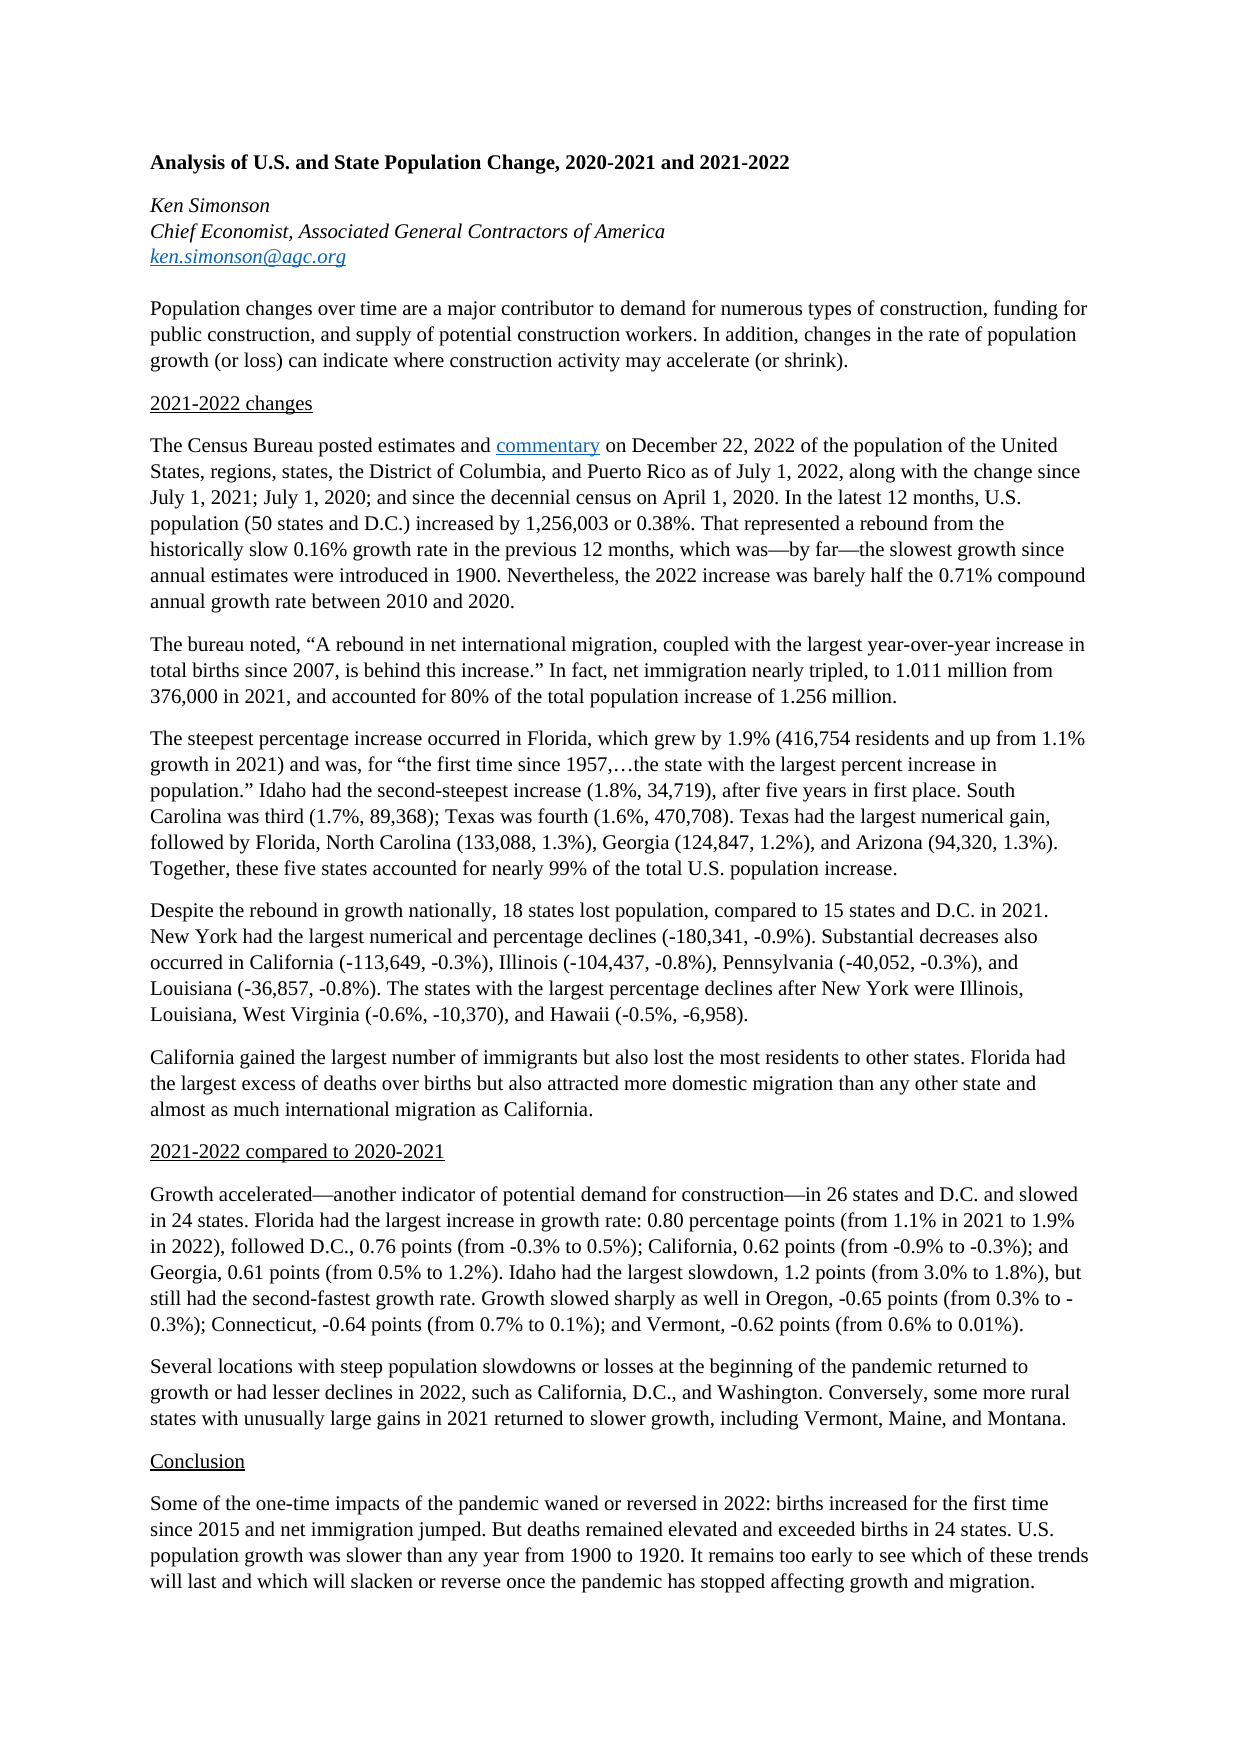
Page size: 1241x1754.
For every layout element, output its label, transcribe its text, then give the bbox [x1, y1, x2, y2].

text Some of the one-time impacts of the pandemic waned or reversed in 2022: births increased for the first time since 2015 and net immigration jumped. But deaths remained elevated and exceeded births in 24 states. U.S. population growth was slower than any year from 1900 to 1920. It remains too early to see which of these trends will last and which will slacken or reverse once the pandemic has stopped affecting growth and migration. [150, 1491, 1090, 1593]
text Analysis of U.S. and State Population Change, 2020-2021 and 2021-2022 [150, 150, 1090, 174]
text Ken Simonson [150, 193, 1090, 217]
text Conclusion [150, 1449, 1090, 1473]
text Despite the rebound in growth nationally, 18 states lost population, compared to 15 states and D.C. in 2021. New York had the largest numerical and percentage declines (-180,341, -0.9%). Substantial decreases also occurred in California (-113,649, -0.3%), Illinois (-104,437, -0.8%), Pennsylvania (-40,052, -0.3%), and Louisiana (-36,857, -0.8%). The states with the largest percentage declines after New York were Illinois, Louisiana, West Virginia (-0.6%, -10,370), and Hawaii (-0.5%, -6,958). [150, 898, 1090, 1026]
text ken.simonson@agc.org [150, 244, 1090, 268]
text The steepest percentage increase occurred in Florida, which grew by 1.9% (416,754 residents and up from 1.1% growth in 2021) and was, for “the first time since 1957,…the state with the largest percent increase in population.” Idaho had the second-steepest increase (1.8%, 34,719), after five years in first place. South Carolina was third (1.7%, 89,368); Texas was fourth (1.6%, 470,708). Texas had the largest numerical gain, followed by Florida, North Carolina (133,088, 1.3%), Georgia (124,847, 1.2%), and Arizona (94,320, 1.3%). Together, these five states accounted for nearly 99% of the total U.S. population increase. [150, 726, 1090, 880]
text The bureau noted, “A rebound in net international migration, coupled with the largest year-over-year increase in total births since 2007, is behind this increase.” In fact, net immigration nearly tripled, to 1.011 million from 376,000 in 2021, and accounted for 80% of the total population increase of 1.256 million. [150, 632, 1090, 708]
text Population changes over time are a major contributor to demand for numerous types of construction, funding for public construction, and supply of potential construction workers. In addition, changes in the rate of population growth (or loss) can indicate where construction activity may accelerate (or shrink). [150, 296, 1090, 372]
text 2021-2022 compared to 2020-2021 [150, 1139, 1090, 1163]
text The Census Bureau posted estimates and commentary on December 22, 2022 of the population of the United States, regions, states, the District of Columbia, and Puerto Rico as of July 1, 2022, along with the change since July 1, 2021; July 1, 2020; and since the decennial census on April 1, 2020. In the latest 12 months, U.S. population (50 states and D.C.) increased by 1,256,003 or 0.38%. That represented a rebound from the historically slow 0.16% growth rate in the previous 12 months, which was—by far—the slowest growth since annual estimates were introduced in 1900. Nevertheless, the 2022 increase was barely half the 0.71% compound annual growth rate between 2010 and 2020. [150, 433, 1090, 613]
text Chief Economist, Associated General Contractors of America [150, 218, 1090, 243]
text 2021-2022 changes [150, 391, 1090, 415]
text California gained the largest number of immigrants but also lost the most residents to other states. Florida had the largest excess of deaths over births but also attracted more domestic migration than any other state and almost as much international migration as California. [150, 1045, 1090, 1121]
text Growth accelerated—another indicator of potential demand for construction—in 26 states and D.C. and slowed in 24 states. Florida had the largest increase in growth rate: 0.80 percentage points (from 1.1% in 2021 to 1.9% in 2022), followed D.C., 0.76 points (from -0.3% to 0.5%); California, 0.62 points (from -0.9% to -0.3%); and Georgia, 0.61 points (from 0.5% to 1.2%). Idaho had the largest slowdown, 1.2 points (from 3.0% to 1.8%), but still had the second-fastest growth rate. Growth slowed sharply as well in Oregon, -0.65 points (from 0.3% to -0.3%); Connecticut, -0.64 points (from 0.7% to 0.1%); and Vermont, -0.62 points (from 0.6% to 0.01%). [150, 1182, 1090, 1336]
text Several locations with steep population slowdowns or losses at the beginning of the pandemic returned to growth or had lesser declines in 2022, such as California, D.C., and Washington. Conversely, some more rural states with unusually large gains in 2021 returned to slower growth, including Vermont, Maine, and Montana. [150, 1354, 1090, 1430]
